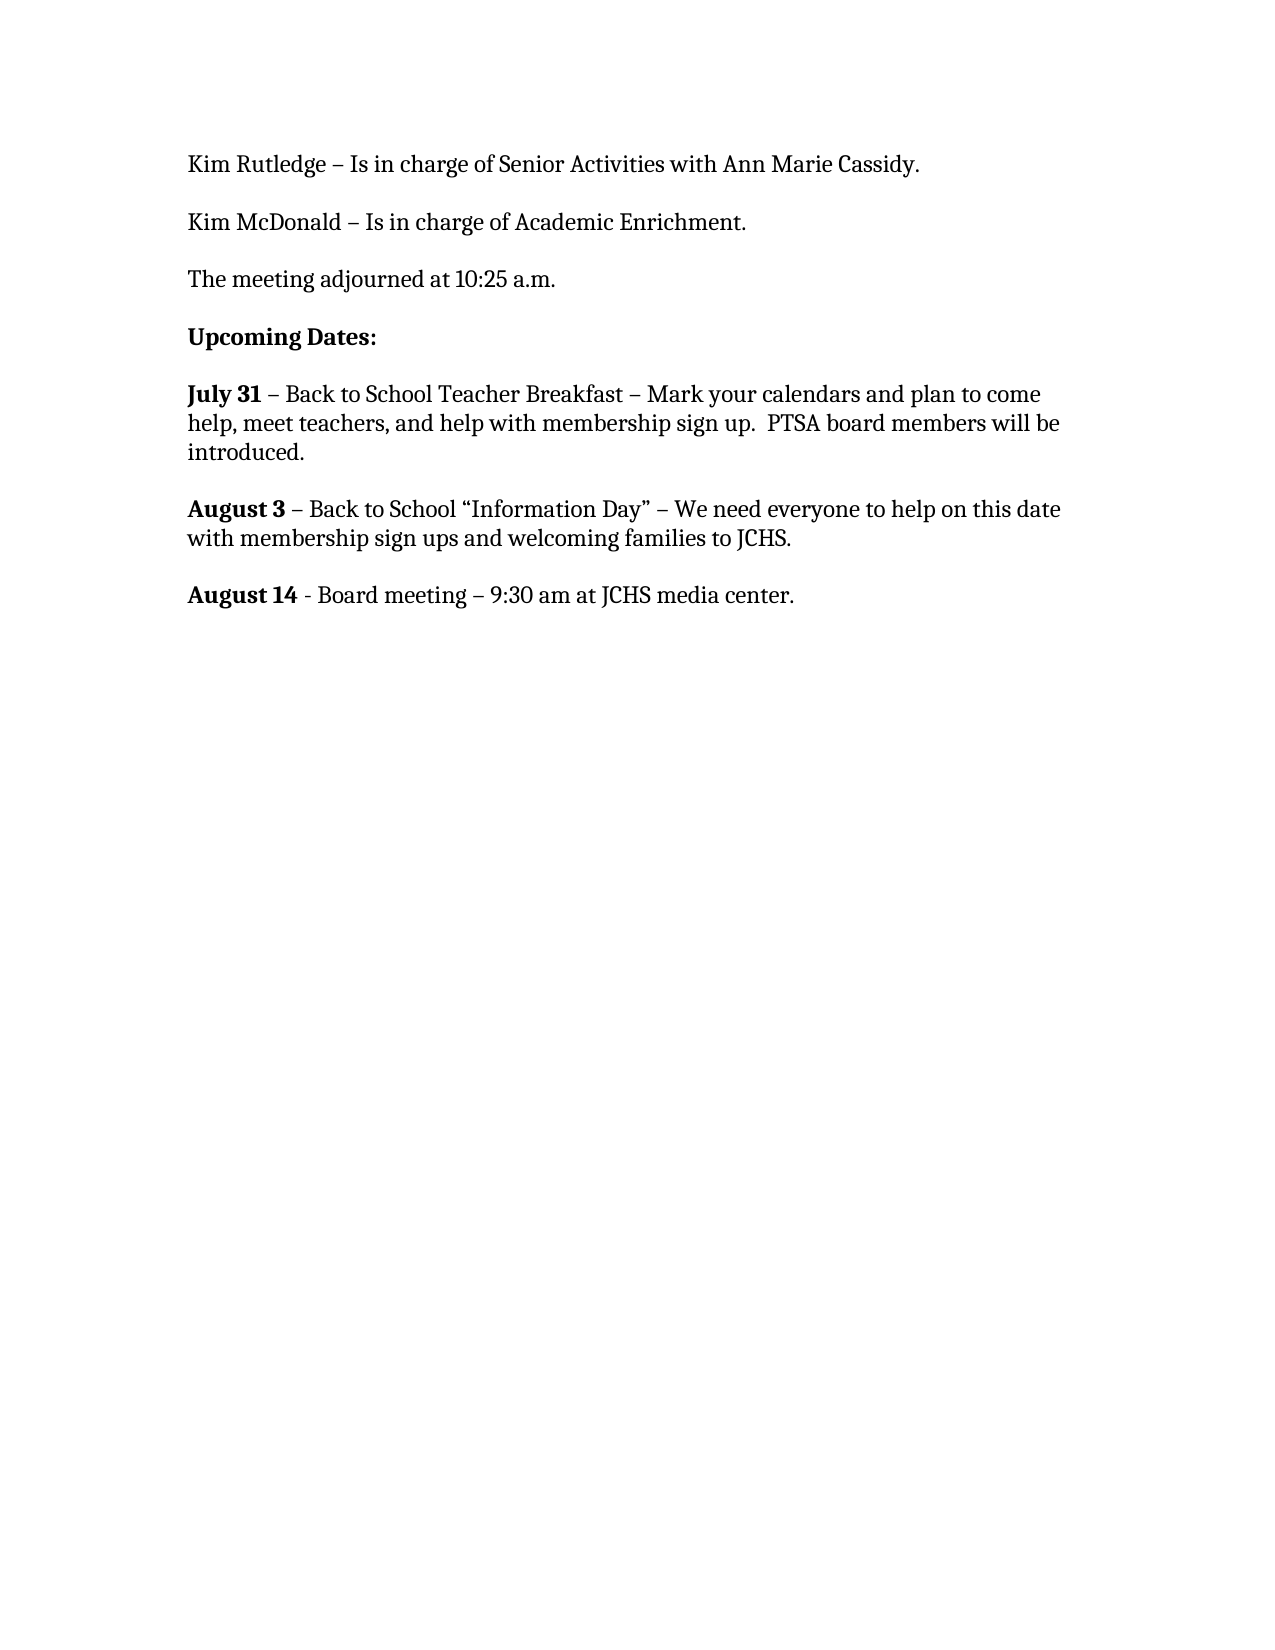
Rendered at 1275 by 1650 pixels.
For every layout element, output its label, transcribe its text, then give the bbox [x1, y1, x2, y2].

text The meeting adjourned at 10:25 a.m. [187, 265, 1087, 294]
text Kim McDonald – Is in charge of Academic Enrichment. [187, 207, 1087, 236]
text Kim Rutledge – Is in charge of Senior Activities with Ann Marie Cassidy. [187, 150, 1087, 179]
text August 14 - Board meeting – 9:30 am at JCHS media center. [187, 581, 1087, 610]
text August 3 – Back to School “Information Day” – We need everyone to help on this date with membership sign ups and welcoming families to JCHS. [187, 495, 1087, 552]
text Upcoming Dates: [187, 322, 1087, 351]
text July 31 – Back to School Teacher Breakfast – Mark your calendars and plan to come help, meet teachers, and help with membership sign up. PTSA board members will be introduced. [187, 380, 1087, 466]
